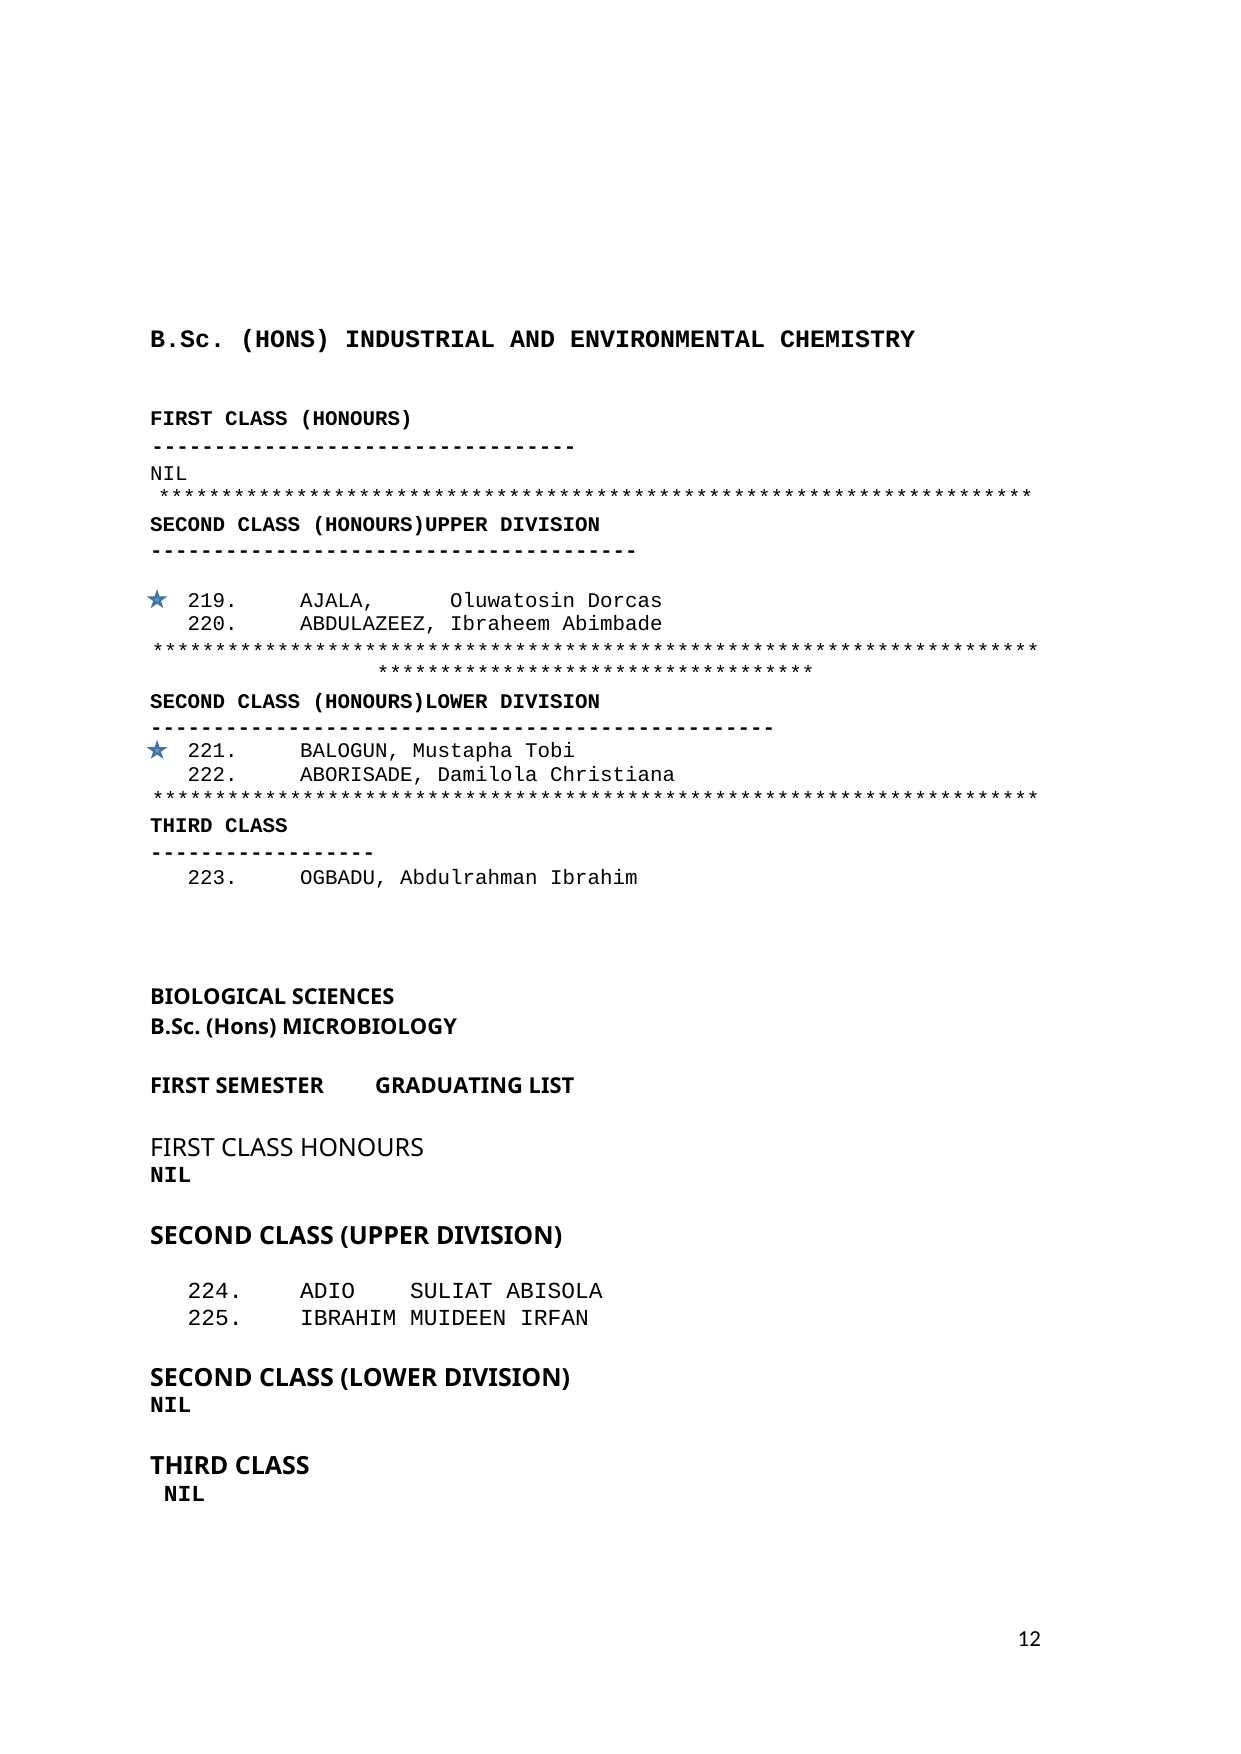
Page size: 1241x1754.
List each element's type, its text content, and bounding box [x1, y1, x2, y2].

list ADIO SULIAT ABISOLA [187, 1280, 1041, 1306]
text THIRD CLASS [150, 814, 1041, 837]
text *********************************************************************** [150, 788, 1041, 811]
text SECOND CLASS (LOWER DIVISION) [150, 1360, 1041, 1394]
list ABDULAZEEZ, Ibraheem Abimbade [187, 613, 1042, 637]
list AJALA, Oluwatosin Dorcas [187, 590, 1042, 613]
text NIL [150, 1164, 1041, 1190]
list OGBADU, Abdulrahman Ibrahim [187, 867, 1041, 891]
list ABORISADE, Damilola Christiana [187, 764, 1041, 788]
text BIOLOGICAL SCIENCES [150, 981, 1041, 1011]
text ********************************************************************** [150, 486, 1041, 509]
text B.Sc. (HONS) INDUSTRIAL AND ENVIRONMENTAL CHEMISTRY [150, 327, 1041, 355]
list BALOGUN, Mustapha Tobi [187, 740, 1041, 764]
text ---------------------------------- [151, 436, 1042, 459]
text NIL [150, 1482, 1041, 1508]
text NIL [150, 463, 1041, 486]
text NIL [150, 1394, 1041, 1420]
text --------------------------------------- [150, 539, 1041, 563]
text FIRST CLASS HONOURS [150, 1130, 1041, 1164]
text FIRST CLASS (HONOURS) [150, 408, 1041, 432]
text SECOND CLASS (HONOURS)LOWER DIVISION [150, 690, 1041, 713]
text SECOND CLASS (UPPER DIVISION) [150, 1218, 1041, 1252]
text THIRD CLASS [150, 1448, 1041, 1482]
text ********************************************************************************************************** [150, 640, 1041, 687]
text B.Sc. (Hons) MICROBIOLOGY [150, 1011, 1041, 1040]
text FIRST SEMESTER GRADUATING LIST [150, 1070, 1041, 1100]
text ------------------ [150, 841, 1041, 864]
list IBRAHIM MUIDEEN IRFAN [187, 1306, 1041, 1332]
text SECOND CLASS (HONOURS)UPPER DIVISION [150, 513, 1041, 536]
text -------------------------------------------------- [150, 717, 1041, 740]
